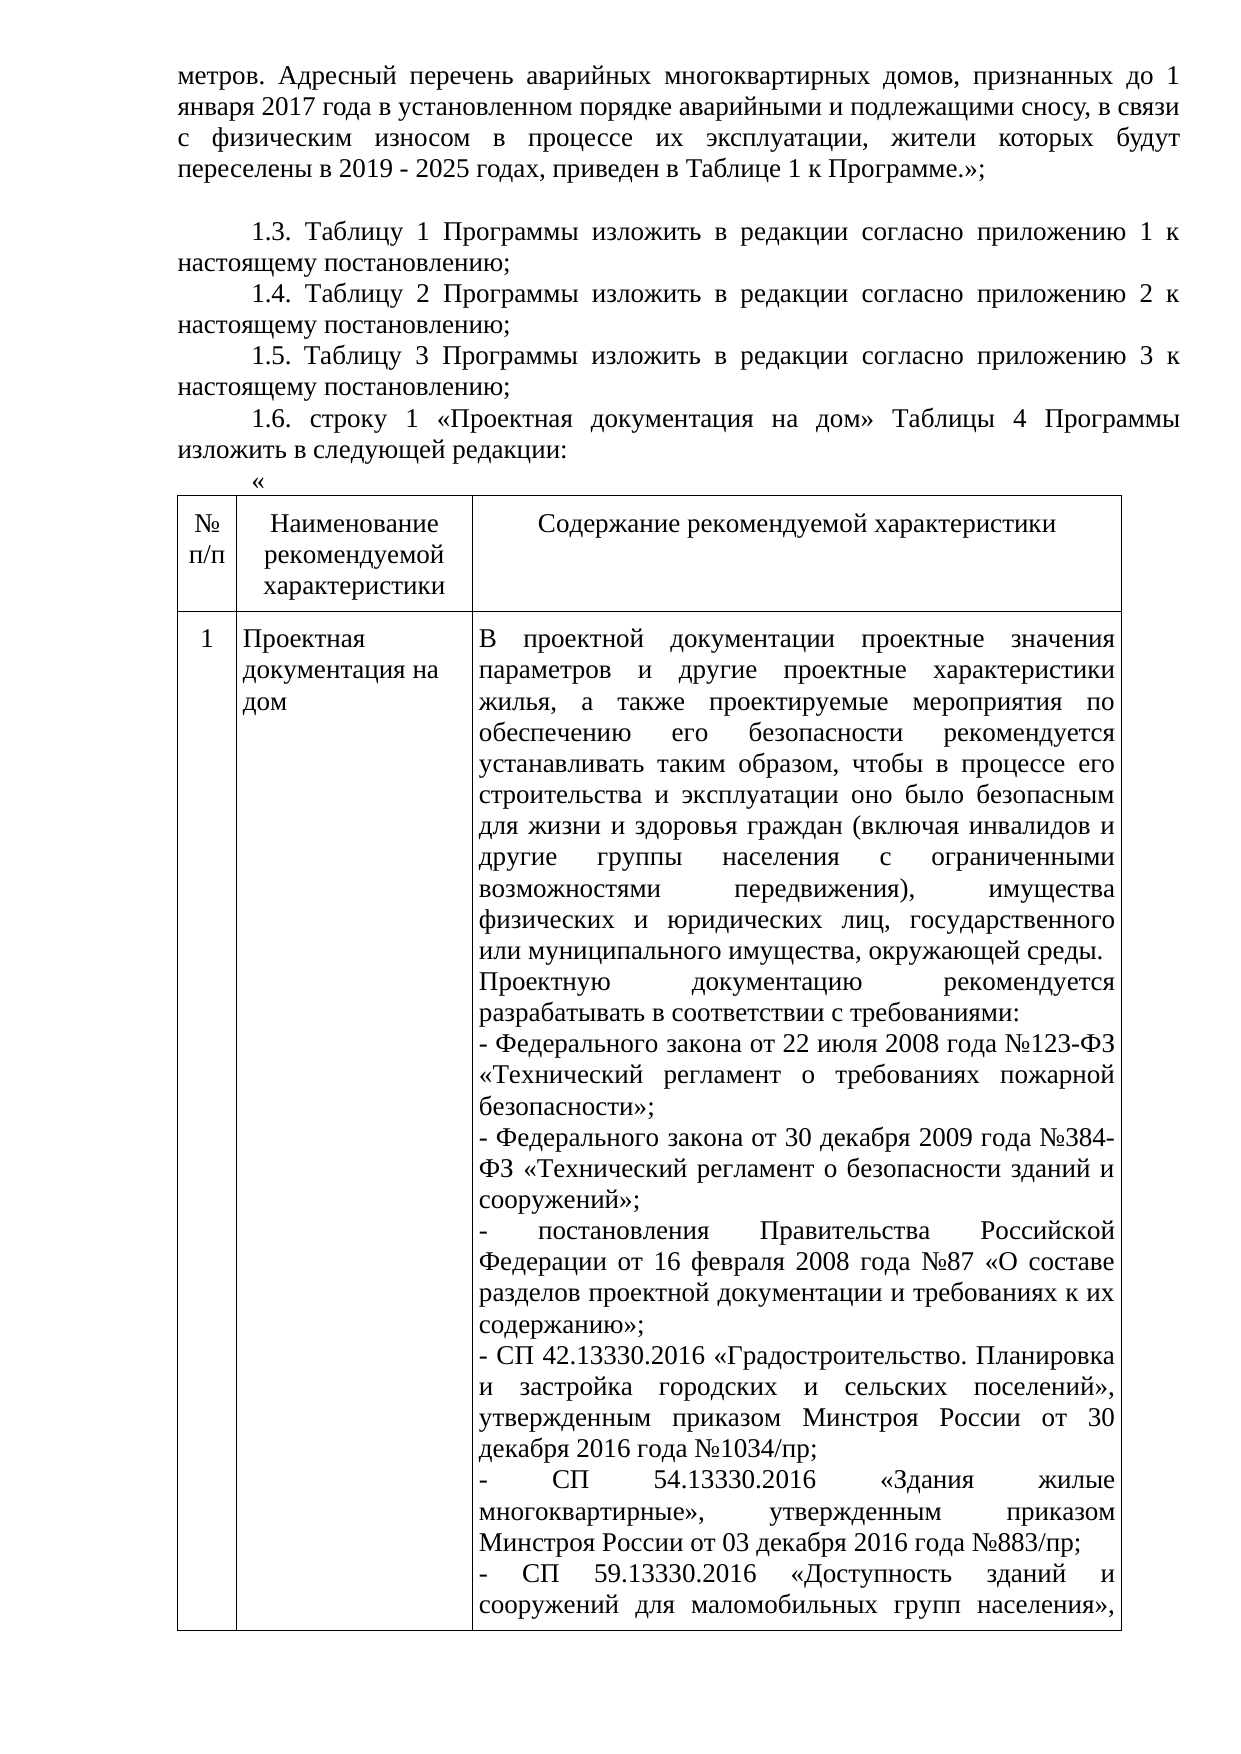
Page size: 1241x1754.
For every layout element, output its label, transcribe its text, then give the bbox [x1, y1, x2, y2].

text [177, 59, 1181, 184]
text 1.4. Таблицу 2 Программы изложить в редакции согласно приложению 2 к настоящему постановлению; [177, 277, 1181, 339]
table_header Содержание рекомендуемой характеристики [473, 496, 1121, 611]
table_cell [473, 612, 1121, 1630]
table_cell 1 [178, 612, 236, 1630]
table_header Наименование рекомендуемой характеристики [237, 496, 472, 611]
text 1.5. Таблицу 3 Программы изложить в редакции согласно приложению 3 к настоящему постановлению; [177, 339, 1181, 402]
text « [177, 464, 1181, 495]
text 1.6. строку 1 «Проектная документация на дом» Таблицы 4 Программы изложить в следующей редакции: [177, 402, 1181, 464]
table_header № п/п [178, 496, 236, 611]
text 1.3. Таблицу 1 Программы изложить в редакции согласно приложению 1 к настоящему постановлению; [177, 215, 1181, 277]
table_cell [237, 612, 472, 1630]
